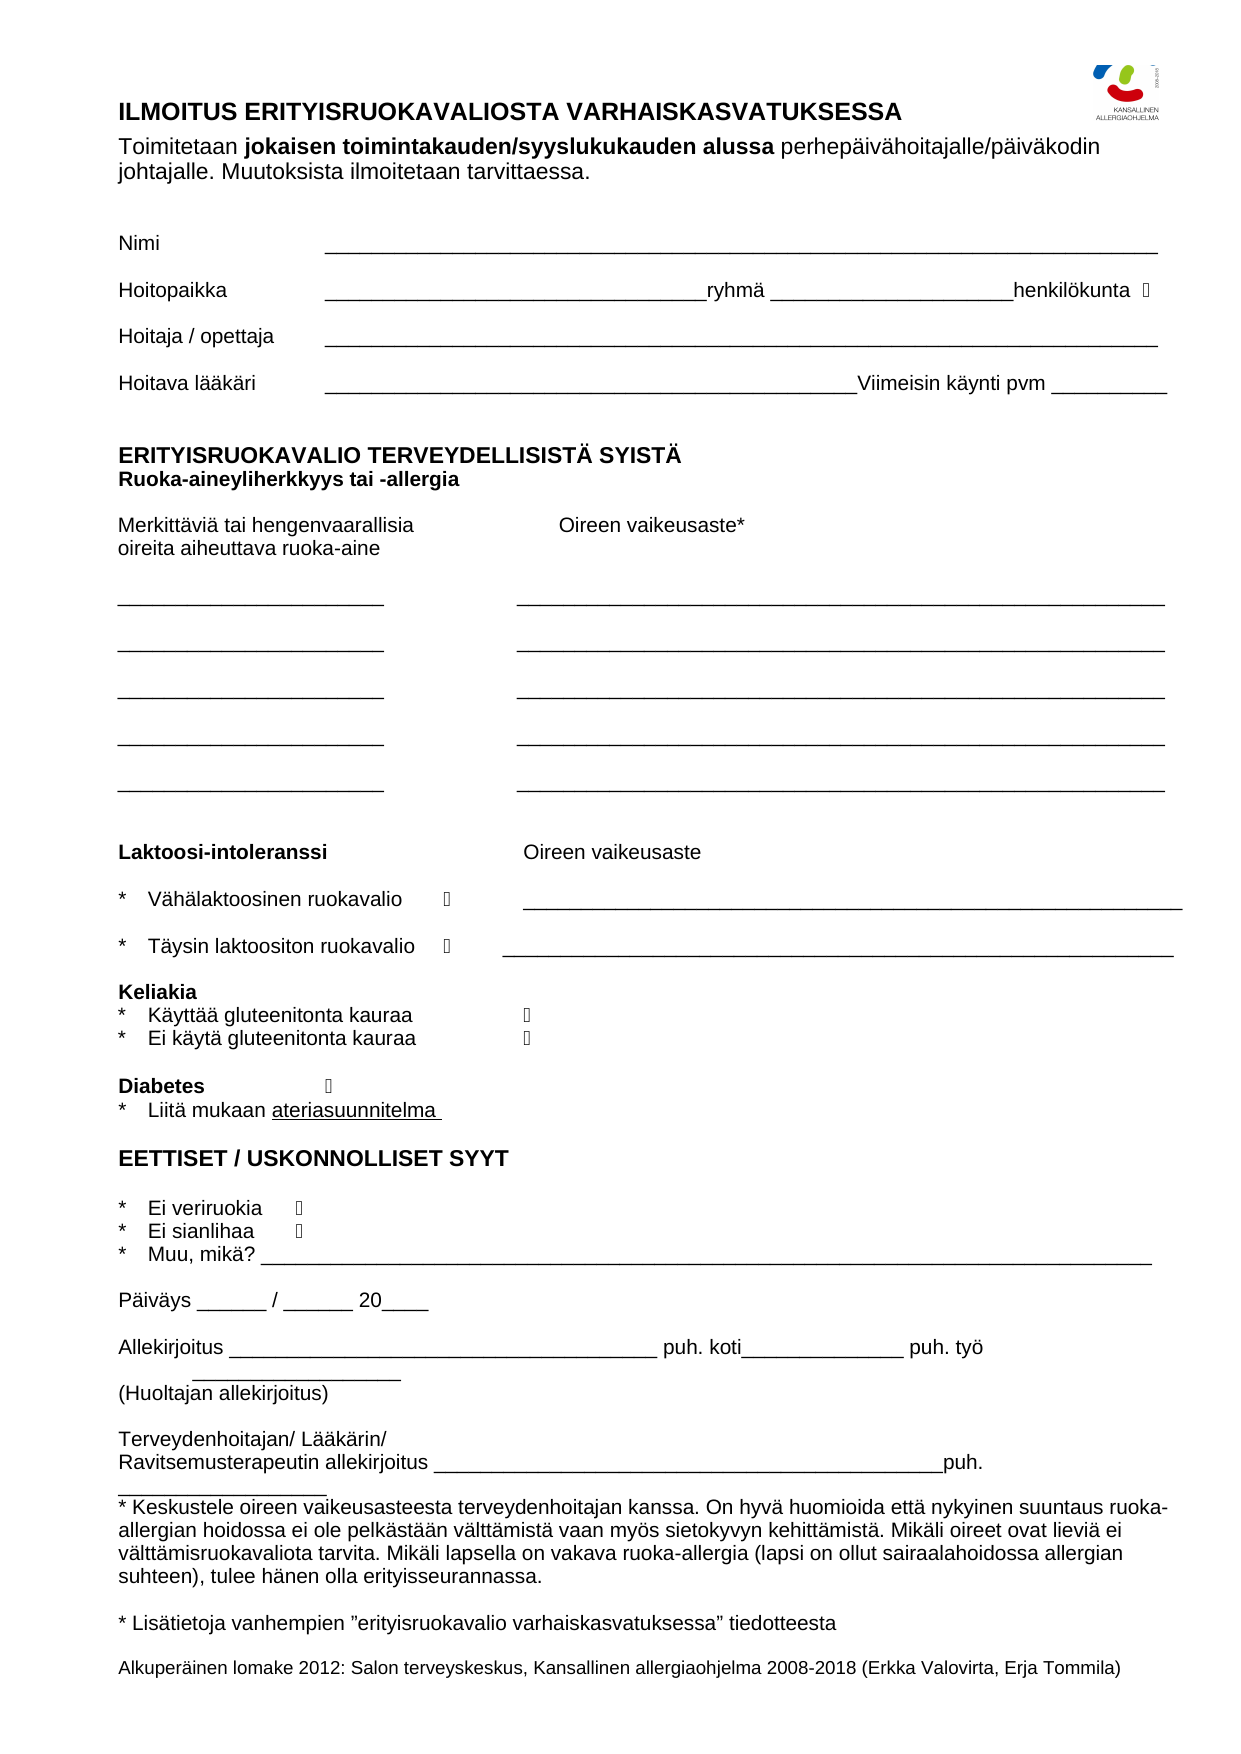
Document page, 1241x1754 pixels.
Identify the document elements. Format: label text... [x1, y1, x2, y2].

text Toimitetaan jokaisen toimintakauden/syyslukukauden alussa perhepäivähoitajalle/päiväkodin johtajalle. Muutoksista ilmoitetaan tarvittaessa. [118, 134, 1196, 184]
text * Ei sianlihaa [118, 1220, 1196, 1243]
text Ravitsemusterapeutin allekirjoitus ____________________________________________puh. __________________ [118, 1451, 1196, 1497]
text ILMOITUS ERITYISRUOKAVALIOSTA VARHAISKASVATUKSESSA [118, 65, 1196, 134]
text * Ei käytä gluteenitonta kauraa [118, 1027, 1196, 1050]
text Ruoka-aineyliherkkyys tai -allergia [118, 468, 1196, 491]
text * Muu, mikä? _____________________________________________________________________________ [118, 1243, 1196, 1266]
text Keliakia [118, 982, 1196, 1004]
text Hoitaja / opettaja ________________________________________________________________________ [118, 326, 1196, 348]
text * Vähälaktoosinen ruokavalio _________________________________________________________ [118, 888, 1196, 911]
text _______________________ ________________________________________________________ [118, 584, 1196, 607]
text Diabetes [118, 1074, 1196, 1098]
text oireita aiheuttava ruoka-aine [118, 537, 1196, 560]
text Nimi ________________________________________________________________________ [118, 232, 1196, 255]
text * Käyttää gluteenitonta kauraa [118, 1004, 1196, 1027]
text Merkittäviä tai hengenvaarallisia Oireen vaikeusaste* [118, 515, 1196, 537]
text Terveydenhoitajan/ Lääkärin/ [118, 1428, 1196, 1451]
text Hoitopaikka _________________________________ryhmä _____________________henkilökunta [118, 279, 1196, 302]
text * Täysin laktoositon ruokavalio __________________________________________________________ [118, 935, 1196, 958]
text Hoitava lääkäri ______________________________________________Viimeisin käynti pvm __________ [118, 372, 1196, 395]
text * Keskustele oireen vaikeusasteesta terveydenhoitajan kanssa. On hyvä huomioida että nykyinen suuntaus ruoka-allergian hoidossa ei ole pelkästään välttämistä vaan myös sietokyvyn kehittämistä. Mikäli oireet ovat lieviä ei välttämisruokavaliota tarvita. Mikäli lapsella on vakava ruoka-allergia (lapsi on ollut sairaalahoidossa allergian suhteen), tulee hänen olla erityisseurannassa. [118, 1497, 1196, 1588]
text _______________________ ________________________________________________________ [118, 724, 1196, 747]
text * Lisätietoja vanhempien ”erityisruokavalio varhaiskasvatuksessa” tiedotteesta [118, 1612, 1196, 1634]
text ERITYISRUOKAVALIO TERVEYDELLISISTÄ SYISTÄ [118, 443, 1196, 468]
text * Liitä mukaan ateriasuunnitelma [118, 1098, 1196, 1122]
text (Huoltajan allekirjoitus) [118, 1382, 1196, 1404]
text Alkuperäinen lomake 2012: Salon terveyskeskus, Kansallinen allergiaohjelma 2008-2018 (Erkka Valovirta, Erja Tommila) [118, 1658, 1196, 1679]
text * Ei veriruokia [118, 1197, 1196, 1220]
text Laktoosi-intoleranssi Oireen vaikeusaste [118, 841, 1196, 864]
text _______________________ ________________________________________________________ [118, 677, 1196, 700]
text _______________________ ________________________________________________________ [118, 631, 1196, 653]
text EETTISET / USKONNOLLISET SYYT [118, 1146, 1196, 1171]
text Allekirjoitus _____________________________________ puh. koti______________ puh. työ __________________ [118, 1336, 1196, 1382]
picture [1093, 65, 1159, 121]
text Päiväys ______ / ______ 20____ [118, 1289, 1196, 1312]
text _______________________ ________________________________________________________ [118, 771, 1196, 793]
